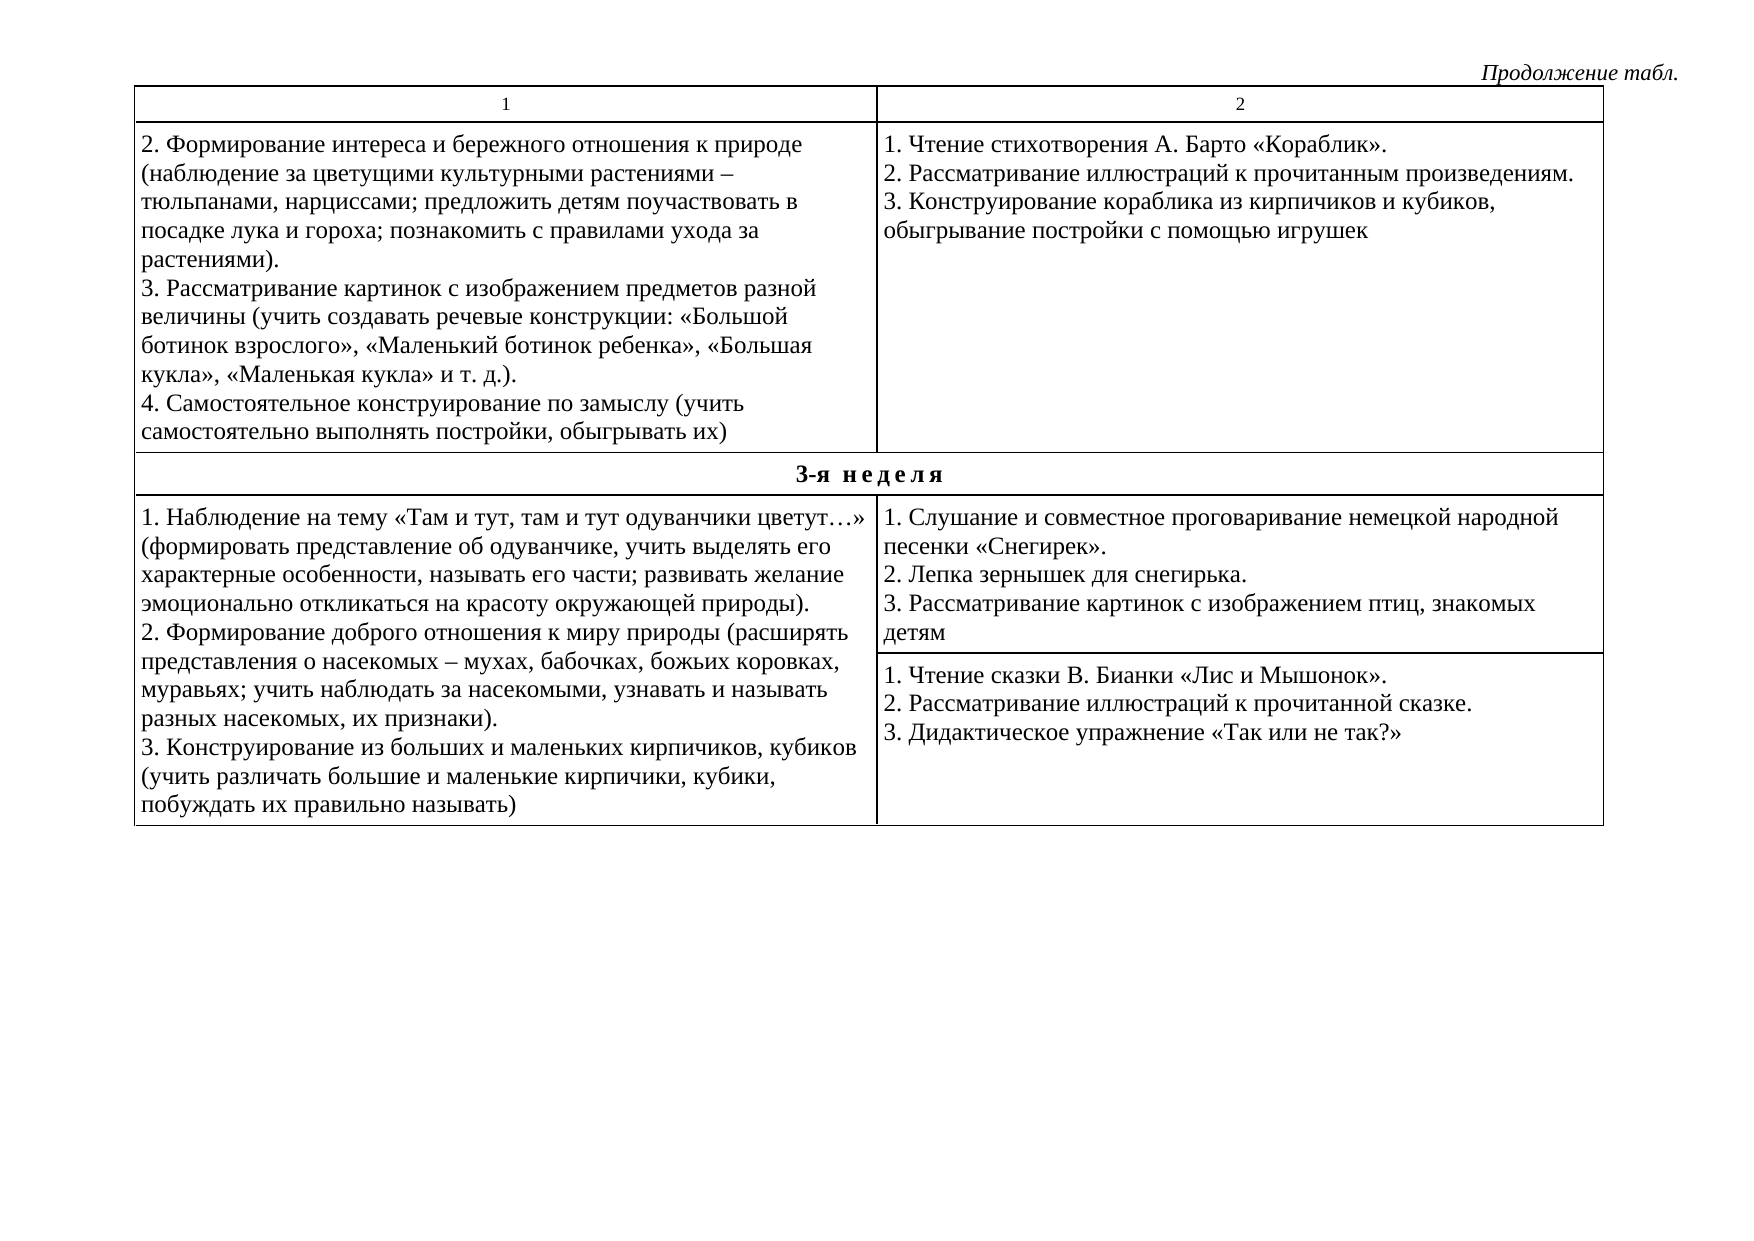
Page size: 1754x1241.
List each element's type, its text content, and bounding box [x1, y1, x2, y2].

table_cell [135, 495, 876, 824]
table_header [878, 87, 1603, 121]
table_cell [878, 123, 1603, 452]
text Продолжение табл. [59, 59, 1679, 85]
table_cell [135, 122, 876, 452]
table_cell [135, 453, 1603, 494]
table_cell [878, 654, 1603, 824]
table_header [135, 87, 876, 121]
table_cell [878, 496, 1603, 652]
